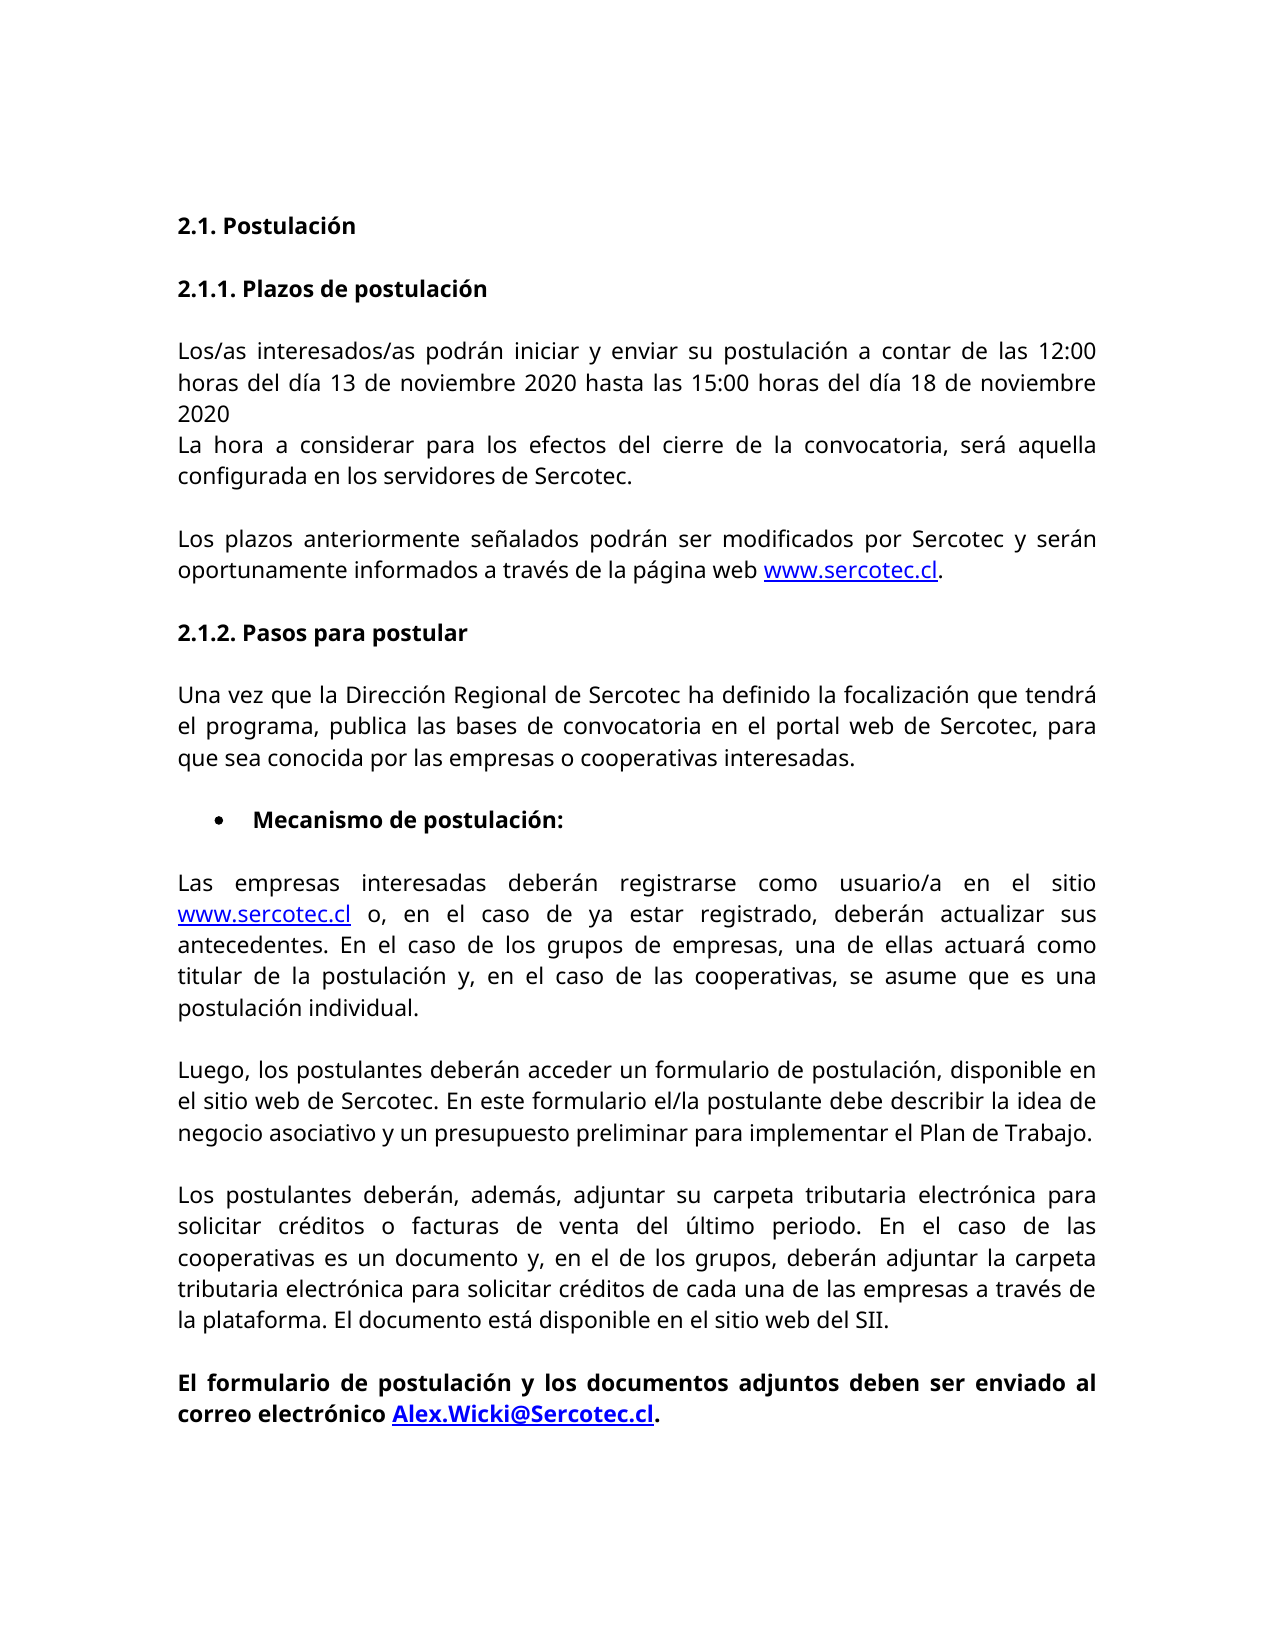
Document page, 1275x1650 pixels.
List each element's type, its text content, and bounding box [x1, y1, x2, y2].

text Las empresas interesadas deberán registrarse como usuario/a en el sitio www.sercotec.cl o, en el caso de ya estar registrado, deberán actualizar sus antecedentes. En el caso de los grupos de empresas, una de ellas actuará como titular de la postulación y, en el caso de las cooperativas, se asume que es una postulación individual. [177, 866, 1098, 1023]
text 2.1.1. Plazos de postulación [177, 273, 1098, 304]
text 2.1. Postulación [177, 210, 1098, 241]
list Mecanismo de postulación: [215, 804, 1098, 835]
text Los postulantes deberán, además, adjuntar su carpeta tributaria electrónica para solicitar créditos o facturas de venta del último periodo. En el caso de las cooperativas es un documento y, en el de los grupos, deberán adjuntar la carpeta tributaria electrónica para solicitar créditos de cada una de las empresas a través de la plataforma. El documento está disponible en el sitio web del SII. [177, 1179, 1098, 1335]
text Luego, los postulantes deberán acceder un formulario de postulación, disponible en el sitio web de Sercotec. En este formulario el/la postulante debe describir la idea de negocio asociativo y un presupuesto preliminar para implementar el Plan de Trabajo. [177, 1054, 1098, 1148]
text Los plazos anteriormente señalados podrán ser modificados por Sercotec y serán oportunamente informados a través de la página web www.sercotec.cl. [177, 523, 1098, 585]
text 2.1.2. Pasos para postular [177, 616, 1098, 648]
text Los/as interesados/as podrán iniciar y enviar su postulación a contar de las 12:00 horas del día 13 de noviembre 2020 hasta las 15:00 horas del día 18 de noviembre 2020 [177, 335, 1098, 429]
text La hora a considerar para los efectos del cierre de la convocatoria, será aquella configurada en los servidores de Sercotec. [177, 429, 1098, 491]
text Una vez que la Dirección Regional de Sercotec ha definido la focalización que tendrá el programa, publica las bases de convocatoria en el portal web de Sercotec, para que sea conocida por las empresas o cooperativas interesadas. [177, 679, 1098, 773]
text El formulario de postulación y los documentos adjuntos deben ser enviado al correo electrónico Alex.Wicki@Sercotec.cl. [177, 1366, 1098, 1429]
